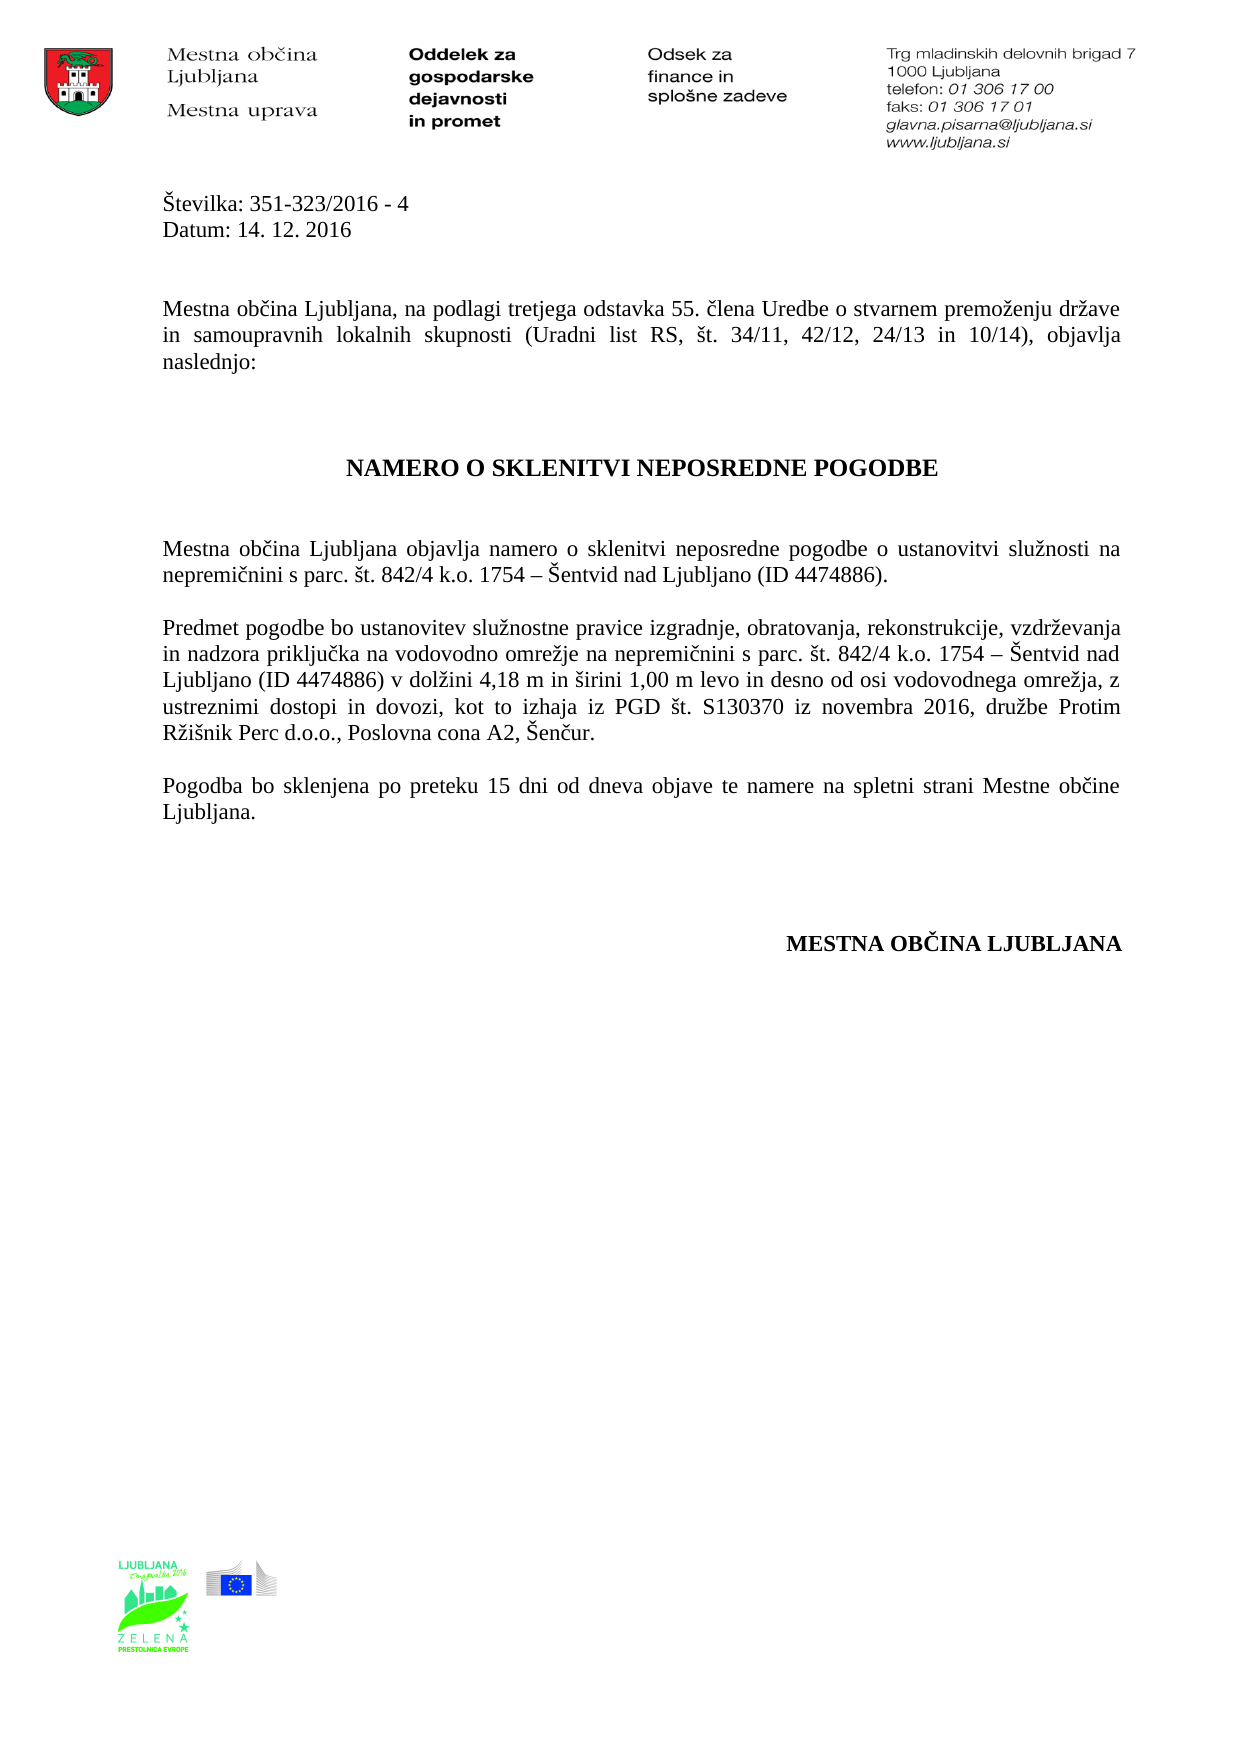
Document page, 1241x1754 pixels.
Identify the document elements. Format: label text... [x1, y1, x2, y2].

text MESTNA OBČINA LJUBLJANA [162, 930, 1122, 956]
text Številka: 351-323/2016 - 4 [162, 190, 1122, 216]
text Mestna občina Ljubljana, na podlagi tretjega odstavka 55. člena Uredbe o stvarnem premoženju države in samoupravnih lokalnih skupnosti (Uradni list RS, št. 34/11, 42/12, 24/13 in 10/14), objavlja naslednjo: [162, 295, 1122, 374]
text Pogodba bo sklenjena po preteku 15 dni od dneva objave te namere na spletni strani Mestne občine Ljubljana. [162, 772, 1122, 825]
text Mestna občina Ljubljana objavlja namero o sklenitvi neposredne pogodbe o ustanovitvi služnosti na nepremičnini s parc. št. 842/4 k.o. 1754 – Šentvid nad Ljubljano (ID 4474886). [162, 535, 1122, 587]
picture [44, 44, 1136, 150]
text NAMERO O SKLENITVI NEPOSREDNE POGODBE [162, 453, 1122, 482]
text Datum: 14. 12. 2016 [162, 216, 1122, 242]
picture [118, 1560, 277, 1652]
text Predmet pogodbe bo ustanovitev služnostne pravice izgradnje, obratovanja, rekonstrukcije, vzdrževanja in nadzora priključka na vodovodno omrežje na nepremičnini s parc. št. 842/4 k.o. 1754 – Šentvid nad Ljubljano (ID 4474886) v dolžini 4,18 m in širini 1,00 m levo in desno od osi vodovodnega omrežja, z ustreznimi dostopi in dovozi, kot to izhaja iz PGD št. S130370 iz novembra 2016, družbe Protim Ržišnik Perc d.o.o., Poslovna cona A2, Šenčur. [162, 614, 1122, 746]
